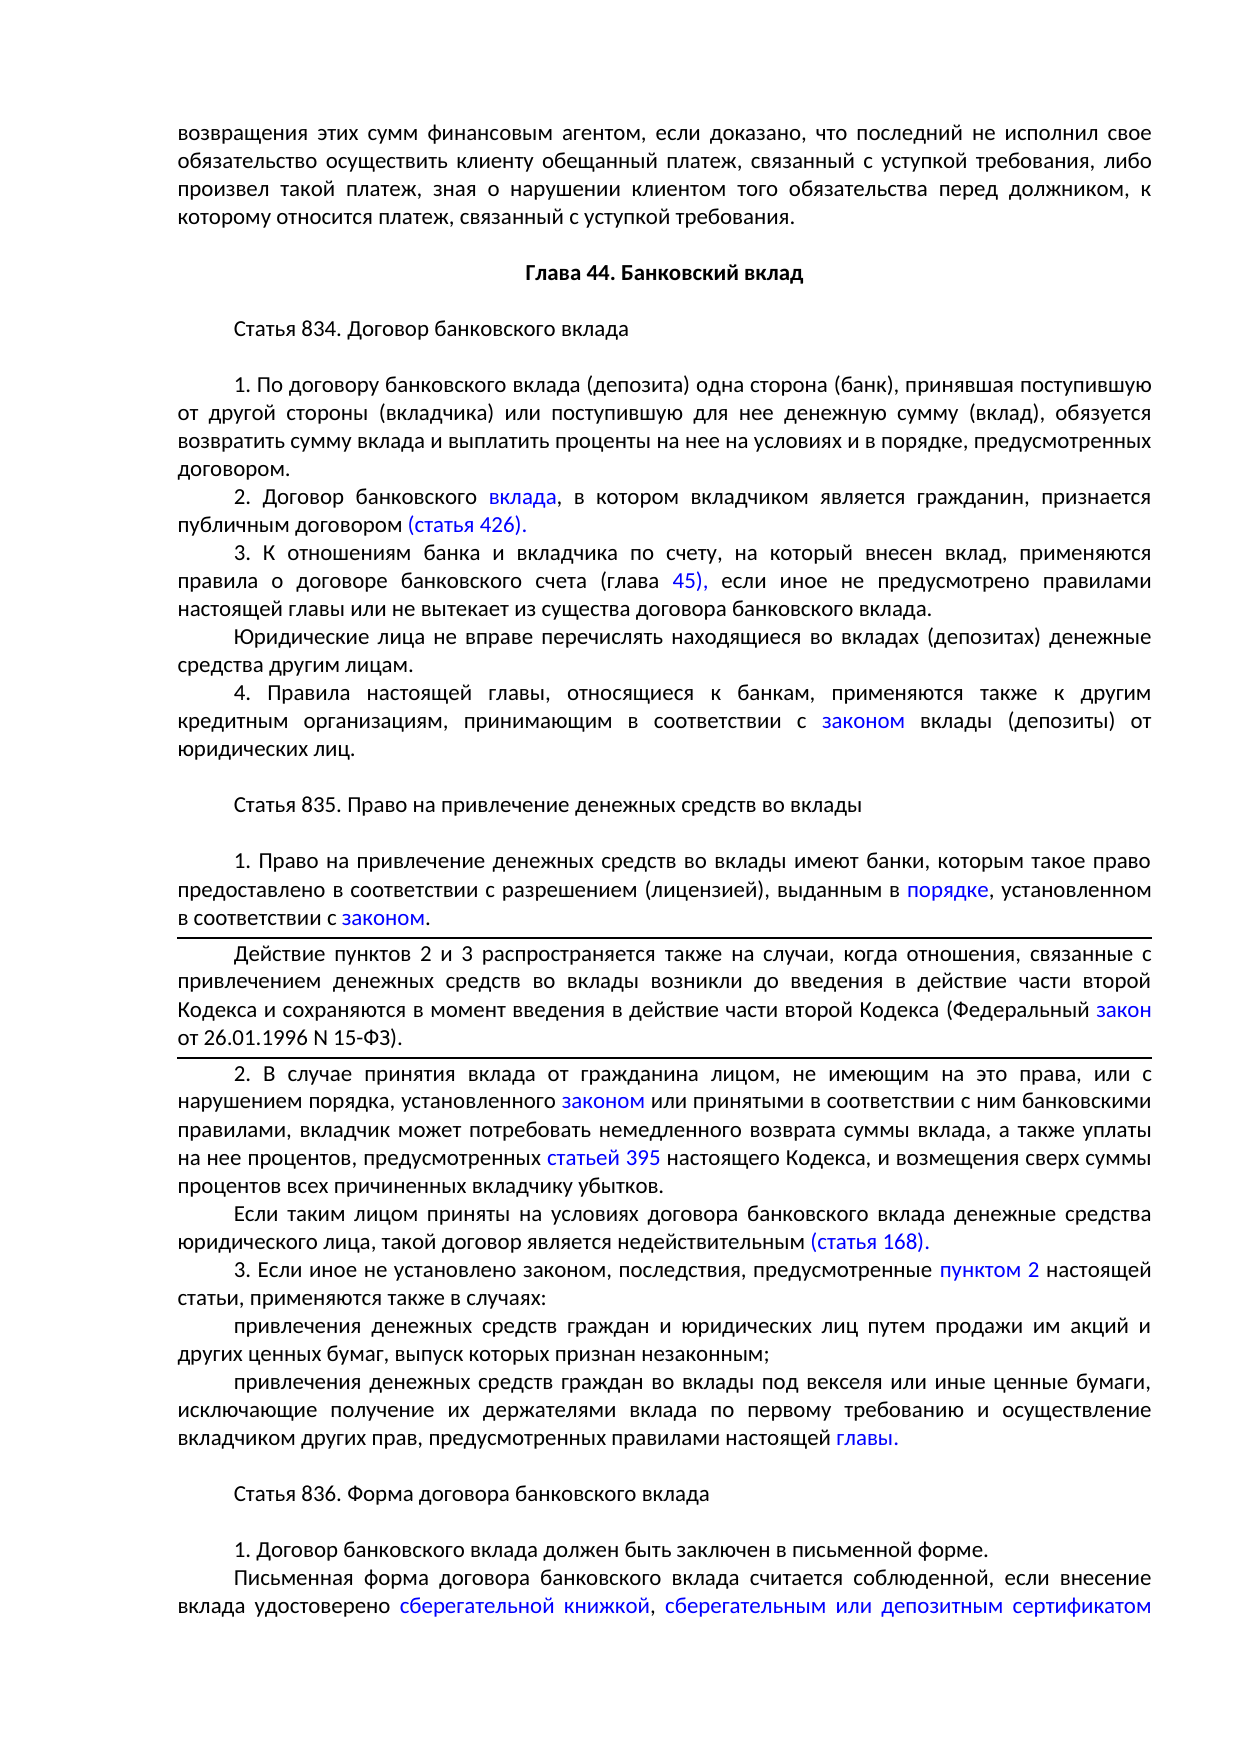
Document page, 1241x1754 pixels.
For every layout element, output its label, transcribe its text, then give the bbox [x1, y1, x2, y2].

text 3. Если иное не установлено законом, последствия, предусмотренные пунктом 2 настоящей статьи, применяются также в случаях: [177, 1255, 1152, 1311]
text Статья 834. Договор банковского вклада [177, 314, 1152, 342]
text Если таким лицом приняты на условиях договора банковского вклада денежные средства юридического лица, такой договор является недействительным (статья 168). [177, 1199, 1152, 1255]
text Статья 836. Форма договора банковского вклада [177, 1479, 1152, 1507]
text привлечения денежных средств граждан и юридических лиц путем продажи им акций и других ценных бумаг, выпуск которых признан незаконным; [177, 1311, 1152, 1367]
text 4. Правила настоящей главы, относящиеся к банкам, применяются также к другим кредитным организациям, принимающим в соответствии с законом вклады (депозиты) от юридических лиц. [177, 678, 1152, 763]
text 1. По договору банковского вклада (депозита) одна сторона (банк), принявшая поступившую от другой стороны (вкладчика) или поступившую для нее денежную сумму (вклад), обязуется возвратить сумму вклада и выплатить проценты на нее на условиях и в порядке, предусмотренных договором. [177, 370, 1152, 482]
text Действие пунктов 2 и 3 распространяется также на случаи, когда отношения, связанные с привлечением денежных средств во вклады возникли до введения в действие части второй Кодекса и сохраняются в момент введения в действие части второй Кодекса (Федеральный закон от 26.01.1996 N 15-ФЗ). [177, 939, 1152, 1051]
text Юридические лица не вправе перечислять находящиеся во вкладах (депозитах) денежные средства другим лицам. [177, 622, 1152, 678]
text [177, 1563, 1152, 1619]
text 1. Право на привлечение денежных средств во вклады имеют банки, которым такое право предоставлено в соответствии с разрешением (лицензией), выданным в порядке, установленном в соответствии с законом. [177, 847, 1152, 931]
text 3. К отношениям банка и вкладчика по счету, на который внесен вклад, применяются правила о договоре банковского счета (глава 45), если иное не предусмотрено правилами настоящей главы или не вытекает из существа договора банковского вклада. [177, 538, 1152, 622]
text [177, 118, 1152, 230]
text привлечения денежных средств граждан во вклады под векселя или иные ценные бумаги, исключающие получение их держателями вклада по первому требованию и осуществление вкладчиком других прав, предусмотренных правилами настоящей главы. [177, 1367, 1152, 1451]
text 2. В случае принятия вклада от гражданина лицом, не имеющим на это права, или с нарушением порядка, установленного законом или принятыми в соответствии с ним банковскими правилами, вкладчик может потребовать немедленного возврата суммы вклада, а также уплаты на нее процентов, предусмотренных статьей 395 настоящего Кодекса, и возмещения сверх суммы процентов всех причиненных вкладчику убытков. [177, 1059, 1152, 1199]
text Глава 44. Банковский вклад [177, 258, 1152, 286]
text 2. Договор банковского вклада, в котором вкладчиком является гражданин, признается публичным договором (статья 426). [177, 482, 1152, 538]
text Статья 835. Право на привлечение денежных средств во вклады [177, 791, 1152, 819]
text 1. Договор банковского вклада должен быть заключен в письменной форме. [177, 1535, 1152, 1563]
